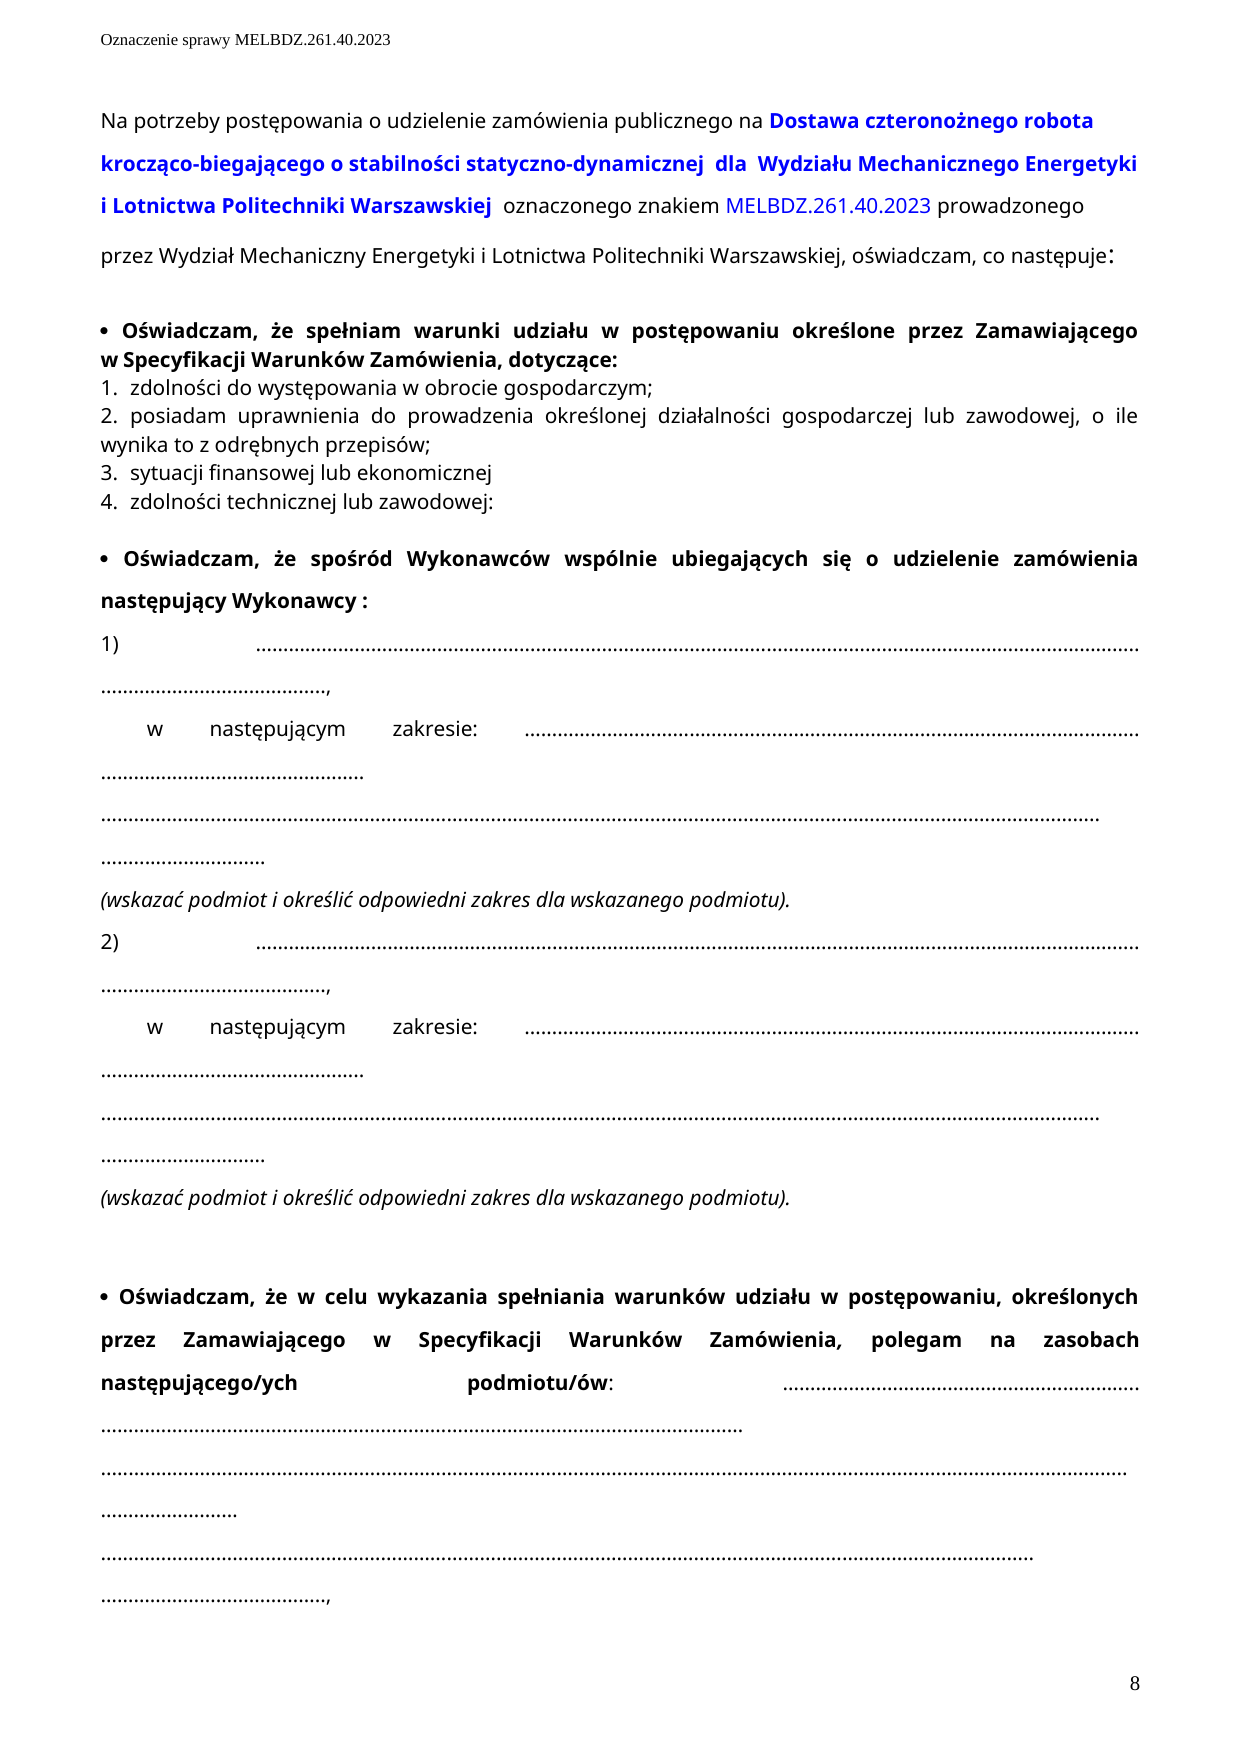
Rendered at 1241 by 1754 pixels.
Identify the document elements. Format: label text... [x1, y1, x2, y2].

text  Oświadczam, że spośród Wykonawców wspólnie ubiegających się o udzielenie zamówienia następujący Wykonawcy : [100, 544, 1140, 615]
text ……………………………………………………………………………………………………………………………………………………..………………………………….., [100, 1538, 1140, 1609]
text 2) ……………………………………………………………………………………………………………………………………………..………………………………….., [100, 927, 1140, 998]
list posiadam uprawnienia do prowadzenia określonej działalności gospodarczej lub zawodowej, o ile wynika to z odrębnych przepisów; [100, 402, 1140, 458]
text  Oświadczam, że w celu wykazania spełniania warunków udziału w postępowaniu, określonych przez Zamawiającego w Specyfikacji Warunków Zamówienia, polegam na zasobach następującego/ych podmiotu/ów: ………………………………………………………..………………………………………………………………………………..…………….……… [100, 1282, 1140, 1439]
text  Oświadczam, że spełniam warunki udziału w postępowaniu określone przez Zamawiającego w Specyfikacji Warunków Zamówienia, dotyczące: [100, 316, 1140, 373]
text Na potrzeby postępowania o udzielenie zamówienia publicznego na Dostawa czteronożnego robota krocząco-biegającego o stabilności statyczno-dynamicznej dla Wydziału Mechanicznego Energetyki i Lotnictwa Politechniki Warszawskiej oznaczonego znakiem MELBDZ.261.40.2023 prowadzonego przez Wydział Mechaniczny Energetyki i Lotnictwa Politechniki Warszawskiej, oświadczam, co następuje: [100, 106, 1140, 271]
text w następującym zakresie: ………………………………………………………………………………………………….……………………………….……….. [100, 714, 1140, 785]
list zdolności do występowania w obrocie gospodarczym; [100, 373, 1140, 402]
list zdolności technicznej lub zawodowej: [100, 487, 1140, 515]
list sytuacji finansowej lub ekonomicznej [100, 458, 1140, 487]
text ………………………………………………………………………………………………………………………………………………………………..……...………………… [100, 799, 1140, 871]
text (wskazać podmiot i określić odpowiedni zakres dla wskazanego podmiotu). [100, 885, 1140, 913]
text w następującym zakresie: ………………………………………………………………………………………………….……………………………….……….. [100, 1012, 1140, 1083]
text ………………………………………………………………………………………………………………………………………………………………..……...………………… [100, 1098, 1140, 1169]
text 1) ……………………………………………………………………………………………………………………………………………..………………………………….., [100, 629, 1140, 700]
text ..…………………………………………………………………………………………………………………………………………………………………..……………….…… [100, 1453, 1140, 1524]
text (wskazać podmiot i określić odpowiedni zakres dla wskazanego podmiotu). [100, 1183, 1140, 1211]
